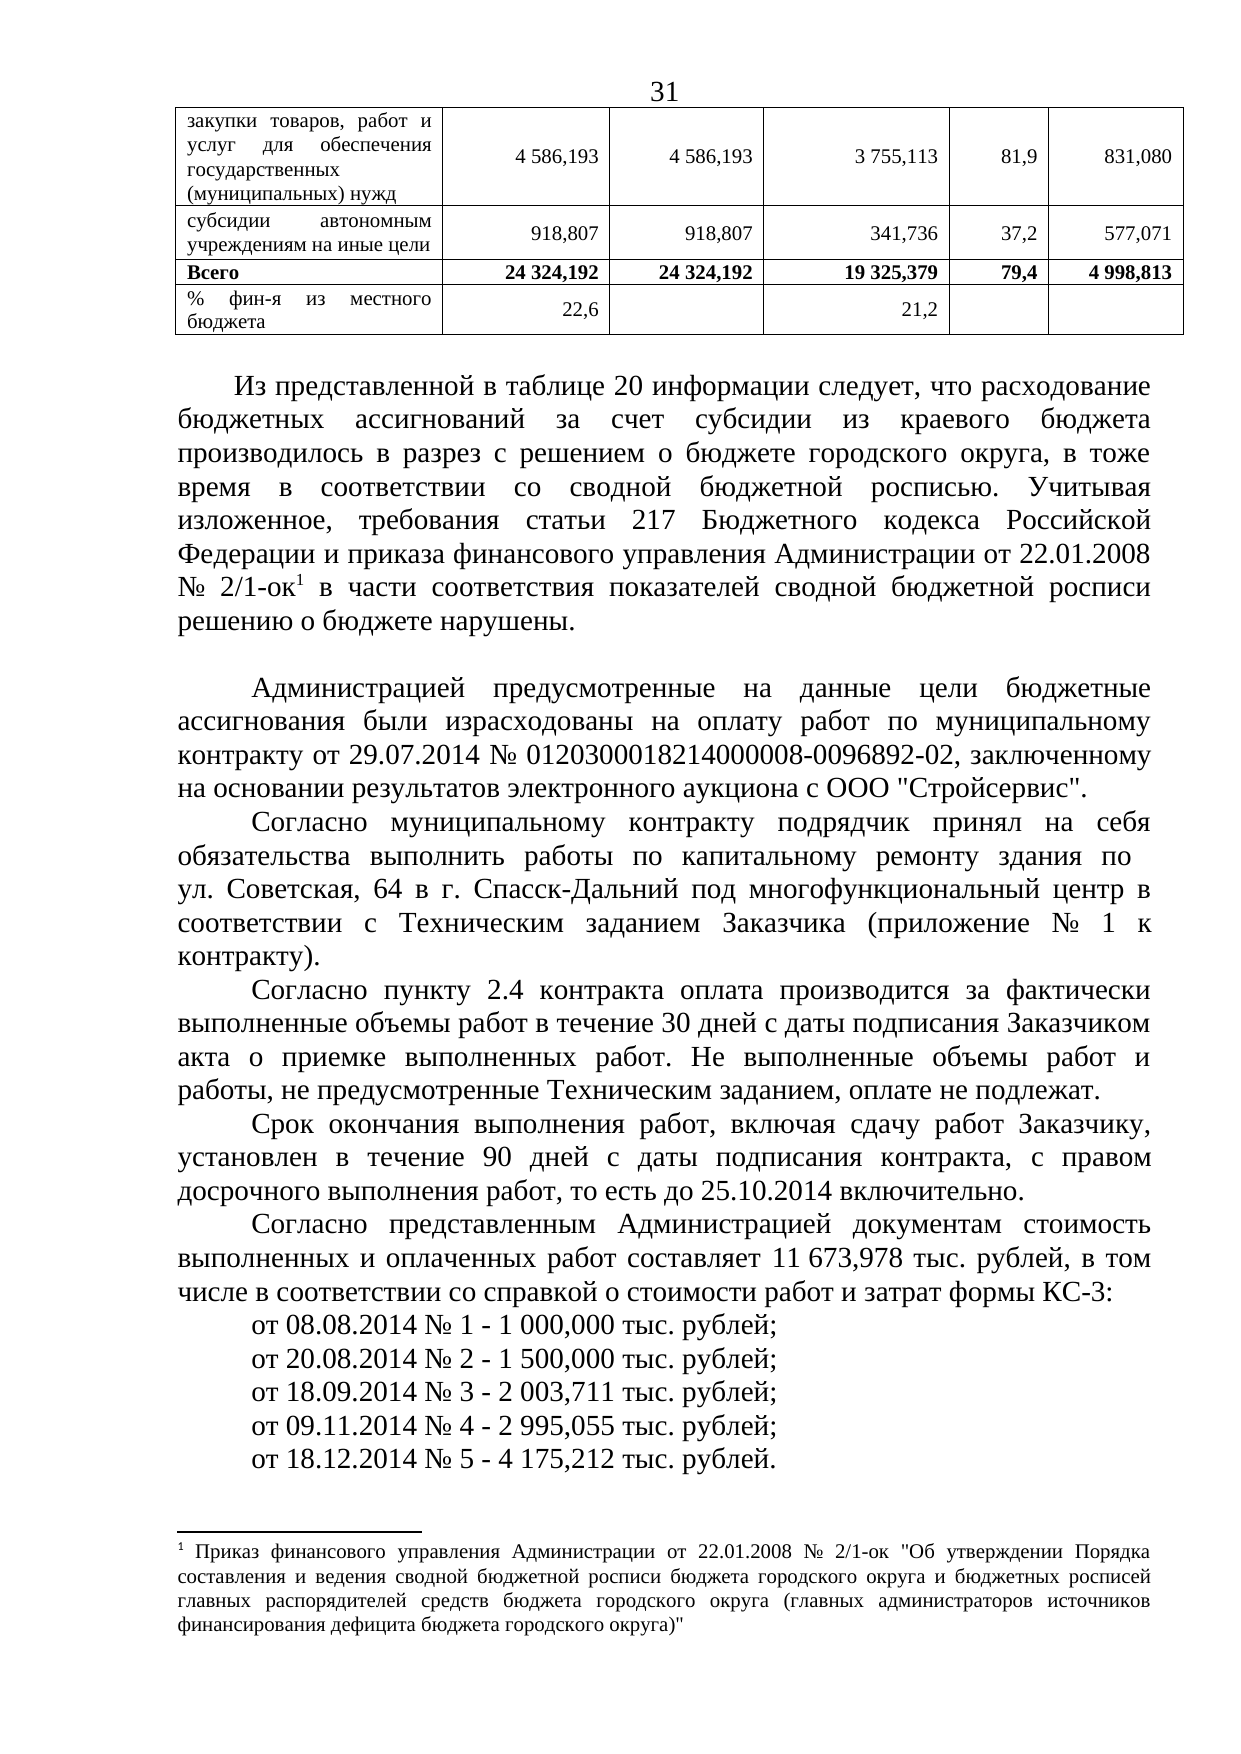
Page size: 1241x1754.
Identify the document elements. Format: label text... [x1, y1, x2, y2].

text Администрацией предусмотренные на данные цели бюджетные ассигнования были израсходованы на оплату работ по муниципальному контракту от 29.07.2014 № 0120300018214000008-0096892-02, заключенному на основании результатов электронного аукциона с ООО "Стройсервис". [177, 670, 1152, 804]
table_cell 918,807 [610, 206, 763, 259]
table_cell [176, 206, 442, 259]
table_cell 79,4 [950, 260, 1048, 284]
text от 20.08.2014 № 2 - 1 500,000 тыс. рублей; [177, 1341, 1152, 1374]
table_cell % фин-я из местного бюджета [176, 285, 442, 333]
text от 08.08.2014 № 1 - 1 000,000 тыс. рублей; [177, 1307, 1152, 1341]
table_cell [950, 285, 1048, 333]
text Согласно пункту 2.4 контракта оплата производится за фактически выполненные объемы работ в течение 30 дней с даты подписания Заказчиком акта о приемке выполненных работ. Не выполненные объемы работ и работы, не предусмотренные Техническим заданием, оплате не подлежат. [177, 972, 1152, 1106]
text от 18.09.2014 № 3 - 2 003,711 тыс. рублей; [177, 1374, 1152, 1408]
table_cell 19 325,379 [764, 260, 949, 284]
table_cell 577,071 [1049, 206, 1183, 259]
text Срок окончания выполнения работ, включая сдачу работ Заказчику, установлен в течение 90 дней с даты подписания контракта, с правом досрочного выполнения работ, то есть до 25.10.2014 включительно. [177, 1106, 1152, 1207]
table_cell 22,6 [443, 285, 609, 333]
table_cell 4 998,813 [1049, 260, 1183, 284]
table_cell 24 324,192 [443, 260, 609, 284]
text Из представленной в таблице 20 информации следует, что расходование бюджетных ассигнований за счет субсидии из краевого бюджета производилось в разрез с решением о бюджете городского округа, в тоже время в соответствии со сводной бюджетной росписью. Учитывая изложенное, требования статьи 217 Бюджетного кодекса Российской Федерации и приказа финансового управления Администрации от 22.01.2008 № 2/1-ок в части соответствия показателей сводной бюджетной росписи решению о бюджете нарушены. [177, 368, 1152, 636]
table_cell 341,736 [764, 206, 949, 259]
table_cell закупки товаров, работ и услуг для обеспечения государственных (муниципальных) нужд [176, 108, 442, 204]
table_cell 918,807 [443, 206, 609, 259]
text от 18.12.2014 № 5 - 4 175,212 тыс. рублей. [177, 1441, 1152, 1475]
table_cell 81,9 [950, 108, 1048, 204]
text от 09.11.2014 № 4 - 2 995,055 тыс. рублей; [177, 1408, 1152, 1441]
table_cell 4 586,193 [443, 108, 609, 204]
table_cell 4 586,193 [610, 108, 763, 204]
table_cell 831,080 [1049, 108, 1183, 204]
text Согласно муниципальному контракту подрядчик принял на себя обязательства выполнить работы по капитальному ремонту здания по ул. Советская, 64 в г. Спасск-Дальний под многофункциональный центр в соответствии с Техническим заданием Заказчика (приложение № 1 к контракту). [177, 804, 1152, 972]
table_cell 3 755,113 [764, 108, 949, 204]
table_cell Всего [176, 260, 442, 284]
table_cell 24 324,192 [610, 260, 763, 284]
text Согласно представленным Администрацией документам стоимость выполненных и оплаченных работ составляет 11 673,978 тыс. рублей, в том числе в соответствии со справкой о стоимости работ и затрат формы КС-3: [177, 1207, 1152, 1307]
table_cell [1049, 285, 1183, 333]
table_cell 21,2 [764, 285, 949, 333]
table_cell [610, 285, 763, 333]
table_cell 37,2 [950, 206, 1048, 259]
